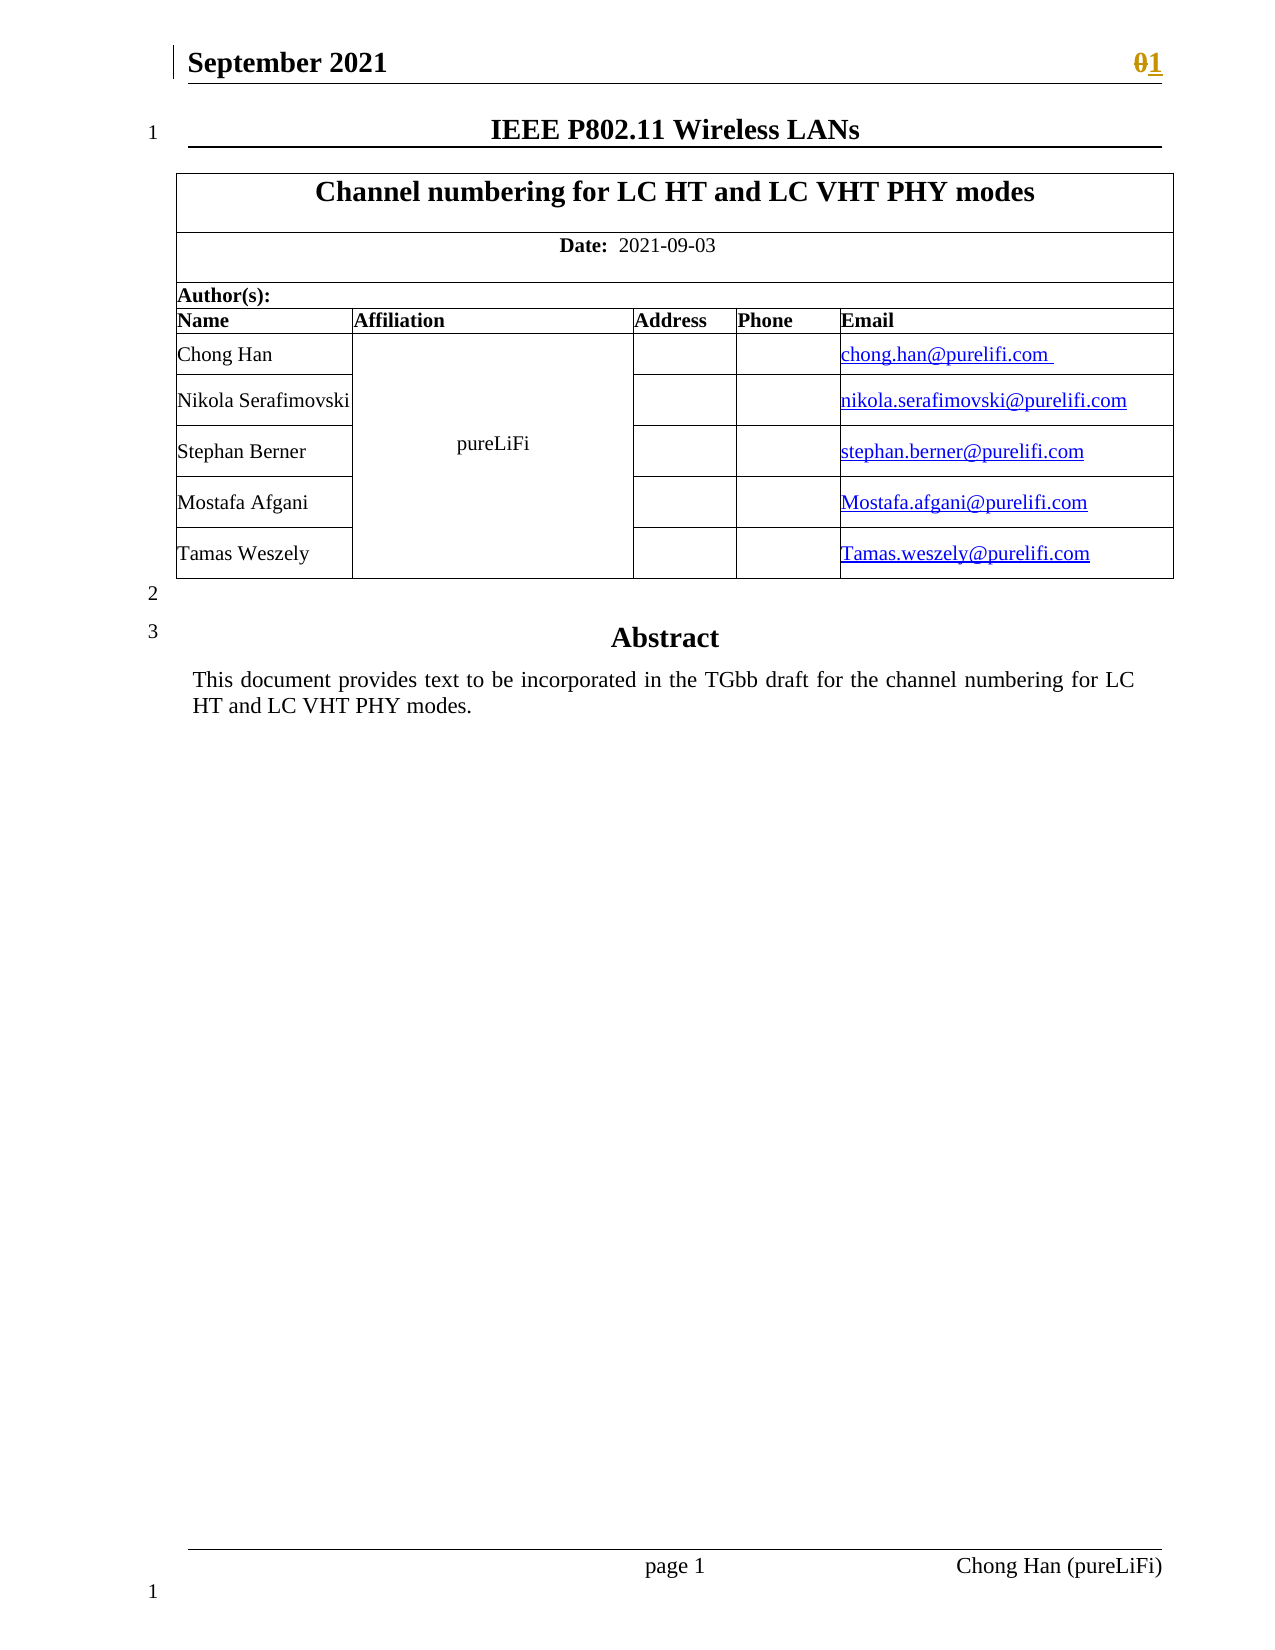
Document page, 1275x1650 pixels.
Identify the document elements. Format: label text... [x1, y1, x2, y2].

text IEEE P802.11 Wireless LANs [187, 112, 1162, 148]
table_header Channel numbering for LC HT and LC VHT PHY modes [177, 174, 1173, 232]
table_cell [634, 334, 736, 374]
table_cell Phone [737, 309, 840, 332]
table_cell [634, 528, 736, 578]
table_cell Email [841, 309, 1173, 332]
table_cell Tamas Weszely [177, 528, 352, 578]
table_cell [634, 375, 736, 425]
table_cell Tamas.weszely@purelifi.com [841, 528, 1173, 578]
table_cell stephan.berner@purelifi.com [841, 426, 1173, 476]
table_cell [634, 426, 736, 476]
table_cell chong.han@purelifi.com [841, 334, 1173, 374]
table_cell Name [177, 309, 352, 332]
table_cell [737, 375, 840, 425]
table_cell [737, 426, 840, 476]
table_cell Date: 2021-09-03 [177, 233, 1173, 282]
table_cell [737, 477, 840, 527]
table_cell [737, 334, 840, 374]
table_cell [737, 528, 840, 578]
table_cell Chong Han [177, 334, 352, 374]
table_cell Address [634, 309, 736, 332]
table_cell Affiliation [353, 309, 633, 332]
table_cell Mostafa.afgani@purelifi.com [841, 477, 1173, 527]
table_cell Mostafa Afgani [177, 477, 352, 527]
table_cell Nikola Serafimovski [177, 375, 352, 425]
table_cell nikola.serafimovski@purelifi.com [841, 375, 1173, 425]
table_cell pureLiFi [353, 334, 633, 578]
table_cell [634, 477, 736, 527]
table_cell Author(s): [177, 283, 1173, 307]
table_cell Stephan Berner [177, 426, 352, 476]
